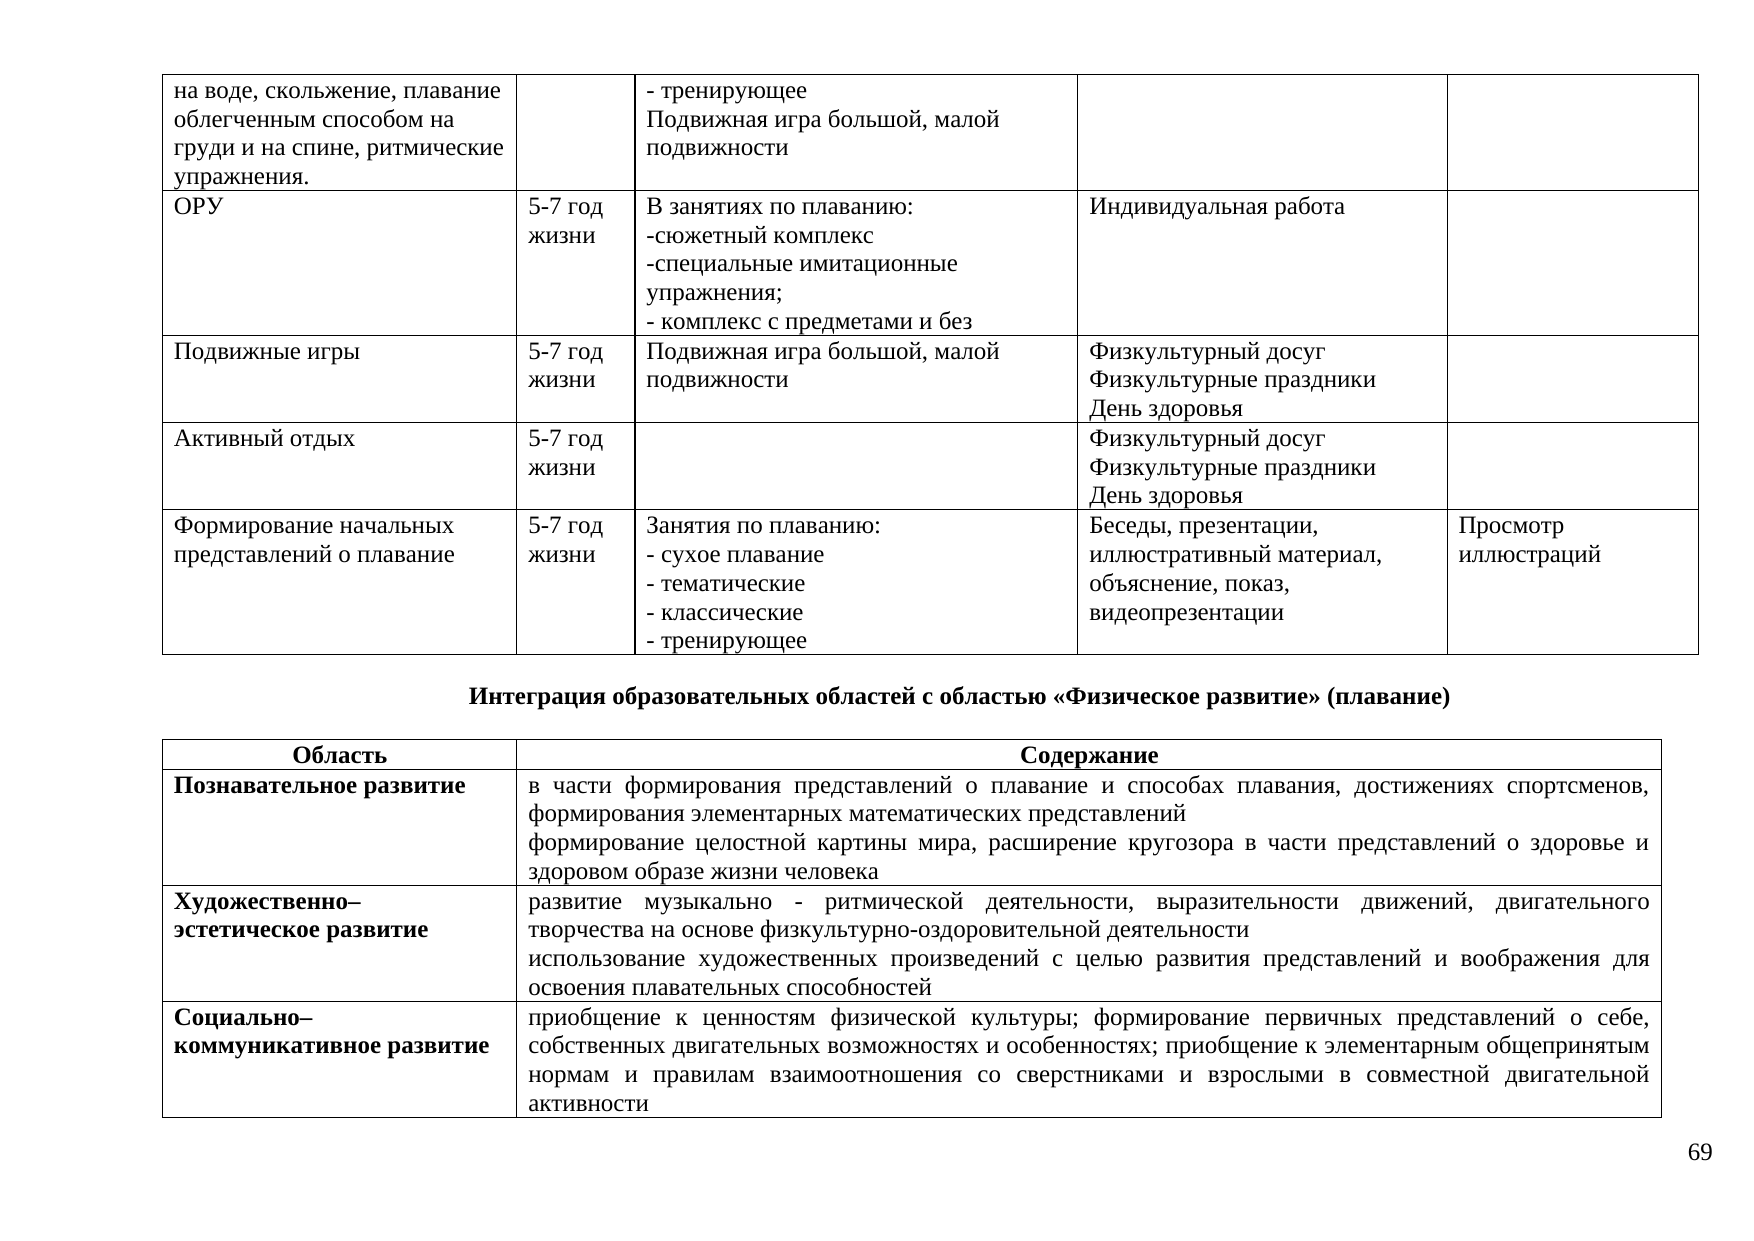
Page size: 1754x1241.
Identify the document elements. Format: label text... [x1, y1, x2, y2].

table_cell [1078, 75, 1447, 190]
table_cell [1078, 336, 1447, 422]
text Интеграция образовательных областей с областью «Физическое развитие» (плавание) [133, 681, 1713, 710]
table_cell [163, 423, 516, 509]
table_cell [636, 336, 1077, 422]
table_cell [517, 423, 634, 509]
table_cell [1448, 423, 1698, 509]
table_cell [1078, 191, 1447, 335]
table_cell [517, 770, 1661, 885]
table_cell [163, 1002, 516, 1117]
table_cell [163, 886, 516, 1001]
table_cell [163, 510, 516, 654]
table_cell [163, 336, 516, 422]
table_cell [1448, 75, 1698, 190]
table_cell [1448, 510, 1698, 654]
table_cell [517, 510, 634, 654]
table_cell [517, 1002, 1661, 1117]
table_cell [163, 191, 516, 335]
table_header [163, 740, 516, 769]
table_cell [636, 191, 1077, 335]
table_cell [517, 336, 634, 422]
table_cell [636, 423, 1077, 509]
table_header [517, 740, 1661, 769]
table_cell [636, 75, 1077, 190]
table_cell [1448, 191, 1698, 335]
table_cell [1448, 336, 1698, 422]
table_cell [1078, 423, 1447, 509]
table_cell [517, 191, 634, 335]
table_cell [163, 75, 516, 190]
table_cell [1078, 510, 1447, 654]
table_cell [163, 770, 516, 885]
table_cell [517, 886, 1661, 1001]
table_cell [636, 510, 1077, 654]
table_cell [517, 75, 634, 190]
